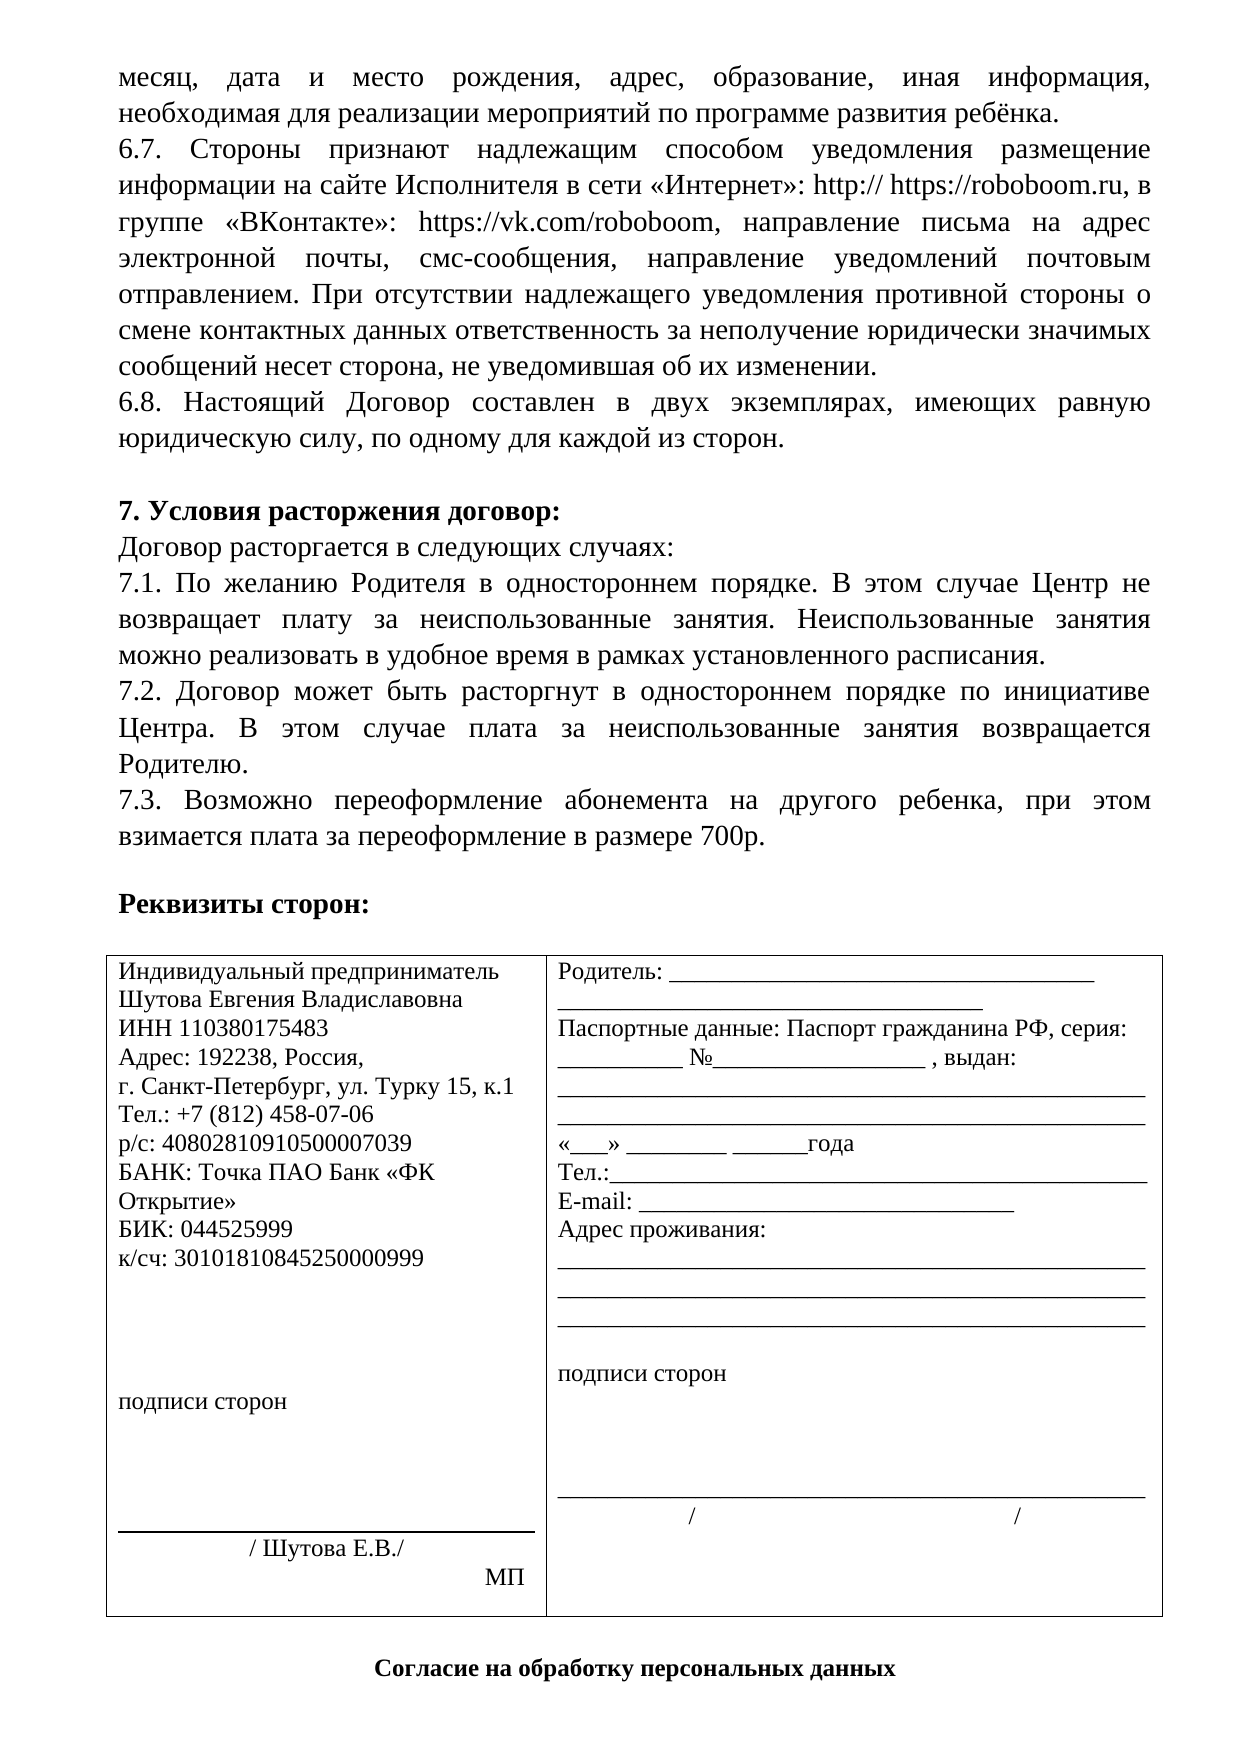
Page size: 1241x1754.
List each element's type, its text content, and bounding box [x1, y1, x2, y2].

text 7.1. По желанию Родителя в одностороннем порядке. В этом случае Центр не возвращает плату за неиспользованные занятия. Неиспользованные занятия можно реализовать в удобное время в рамках установленного расписания. [118, 565, 1152, 671]
text 7.2. Договор может быть расторгнут в одностороннем порядке по инициативе Центра. В этом случае плата за неиспользованные занятия возвращается Родителю. [118, 673, 1152, 779]
table_header Родитель: __________________________________ __________________________________ Паспортные данные: Паспорт гражданина РФ, серия: __________ №_________________ , выдан: _______________________________________________ _______________________________________________ «___» ________ ______года Тел.:___________________________________________ E-mail: ______________________________ Адрес проживания: _______________________________________________ _______________________________________________ _______________________________________________ подписи сторон _______________________________________________ / / [547, 956, 1162, 1616]
table_header Индивидуальный предприниматель Шутова Евгения Владиславовна ИНН 110380175483 Адрес: 192238, Россия, г. Санкт-Петербург, ул. Турку 15, к.1 Тел.: +7 (812) 458-07-06 р/с: 40802810910500007039 БАНК: Точка ПАО Банк «ФК Открытие» БИК: 044525999 к/сч: 30101810845250000999 подписи сторон / Шутова Е.В./ МП [107, 956, 546, 1616]
text 6.7. Стороны признают надлежащим способом уведомления размещение информации на сайте Исполнителя в сети «Интернет»: http:// https://roboboom.ru, в группе «ВКонтакте»: https://vk.com/roboboom, направление письма на адрес электронной почты, смс-сообщения, направление уведомлений почтовым отправлением. При отсутствии надлежащего уведомления противной стороны о смене контактных данных ответственность за неполучение юридически значимых сообщений несет сторона, не уведомившая об их изменении. [118, 131, 1152, 382]
text Согласие на обработку персональных данных [118, 1653, 1152, 1682]
text Договор расторгается в следующих случаях: [118, 529, 1152, 562]
text 7.3. Возможно переоформление абонемента на другого ребенка, при этом взимается плата за переоформление в размере 700р. [118, 782, 1152, 852]
text 6.8. Настоящий Договор составлен в двух экземплярах, имеющих равную юридическую силу, по одному для каждой из сторон. [118, 384, 1152, 454]
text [118, 59, 1152, 129]
text Реквизиты сторон: [118, 886, 1152, 920]
text 7. Условия расторжения договор: [118, 493, 1152, 526]
